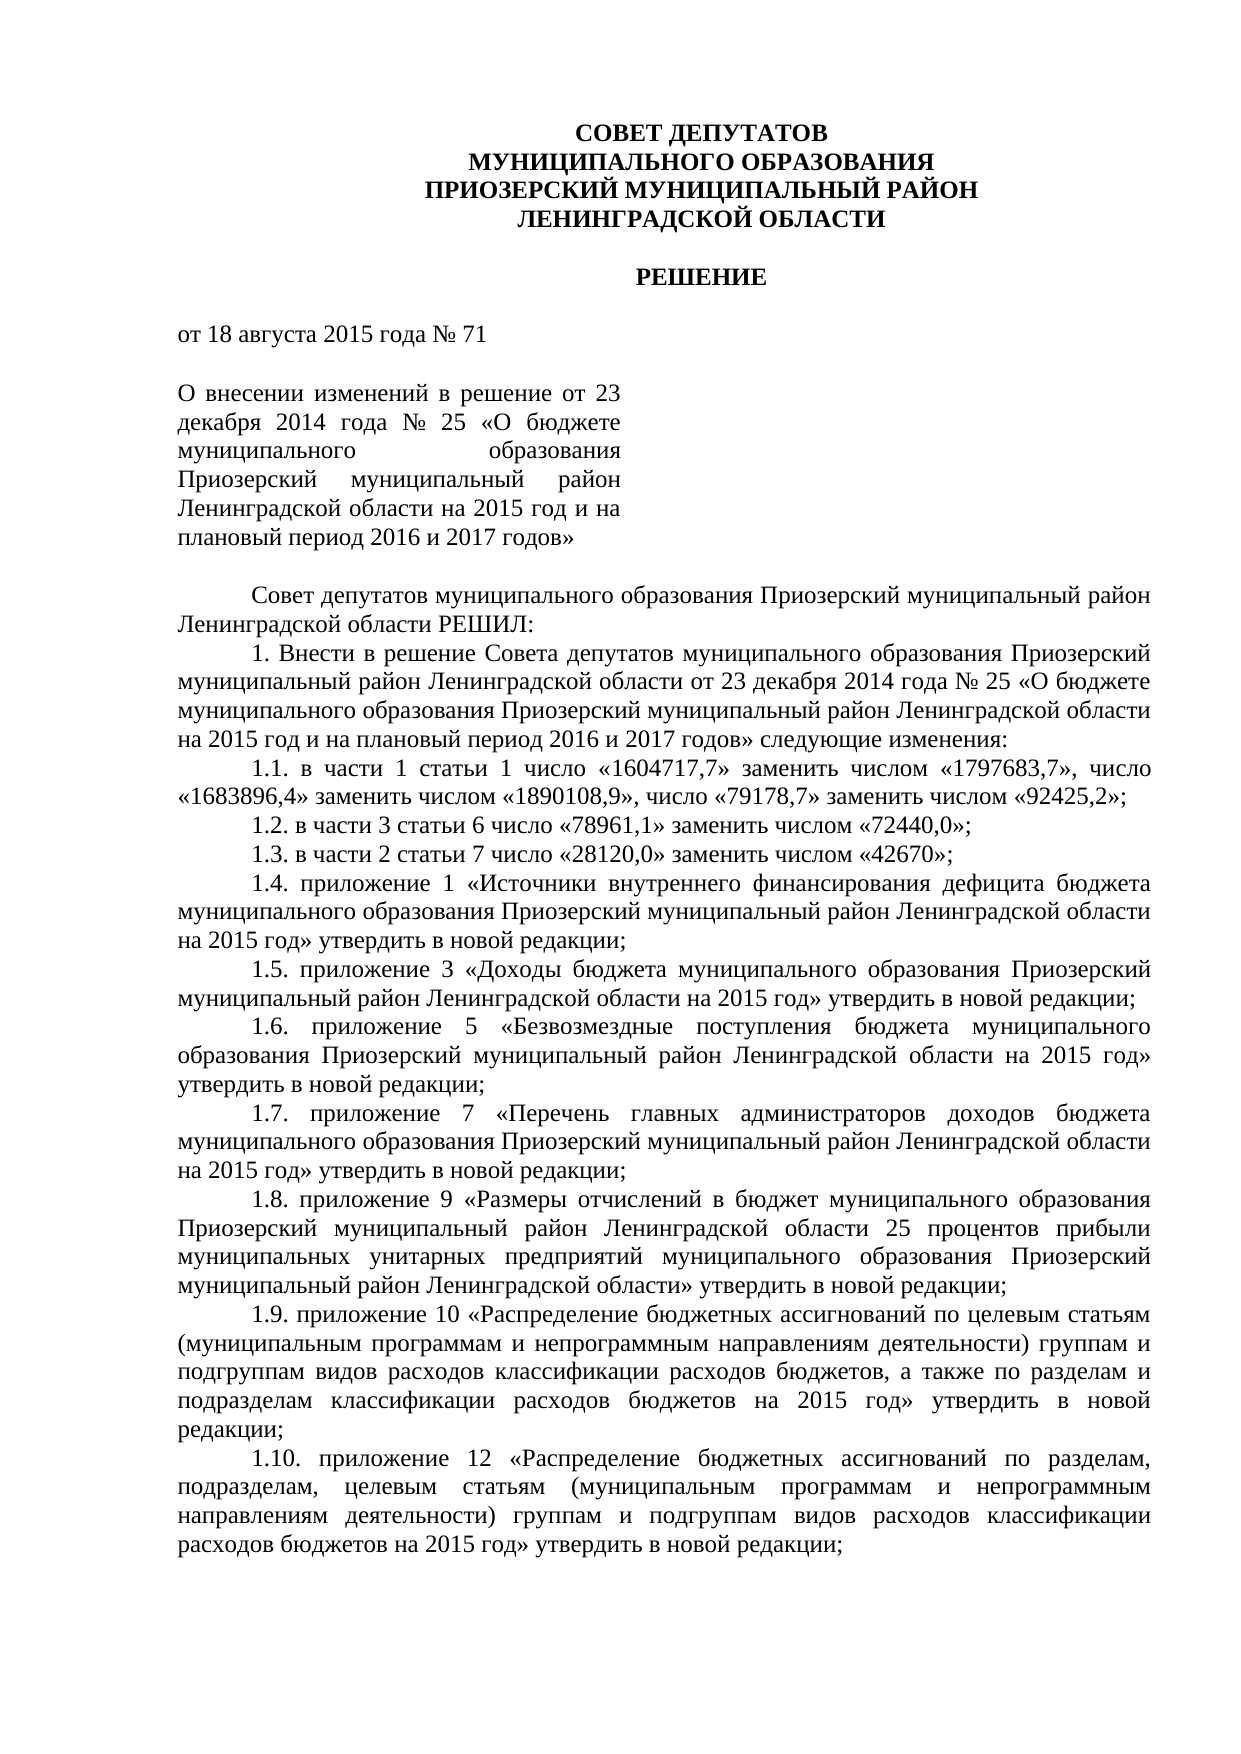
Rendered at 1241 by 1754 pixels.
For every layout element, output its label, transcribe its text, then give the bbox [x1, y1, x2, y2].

text 1.3. в части 2 статьи 7 число «28120,0» заменить числом «42670»; [177, 839, 1152, 868]
text ПРИОЗЕРСКИЙ МУНИЦИПАЛЬНЫЙ РАЙОН [177, 176, 1152, 204]
text 1.5. приложение 3 «Доходы бюджета муниципального образования Приозерский муниципальный район Ленинградской области на 2015 год» утвердить в новой редакции; [177, 954, 1152, 1011]
text 1.2. в части 3 статьи 6 число «78961,1» заменить числом «72440,0»; [177, 810, 1152, 839]
text 1. Внести в решение Совета депутатов муниципального образования Приозерский муниципальный район Ленинградской области от 23 декабря 2014 года № 25 «О бюджете муниципального образования Приозерский муниципальный район Ленинградской области на 2015 год и на плановый период 2016 и 2017 годов» следующие изменения: [177, 638, 1152, 753]
text 1.9. приложение 10 «Распределение бюджетных ассигнований по целевым статьям (муниципальным программам и непрограммным направлениям деятельности) группам и подгруппам видов расходов классификации расходов бюджетов, а также по разделам и подразделам классификации расходов бюджетов на 2015 год» утвердить в новой редакции; [177, 1299, 1152, 1443]
text 1.7. приложение 7 «Перечень главных администраторов доходов бюджета муниципального образования Приозерский муниципальный район Ленинградской области на 2015 год» утвердить в новой редакции; [177, 1098, 1152, 1184]
text 1.4. приложение 1 «Источники внутреннего финансирования дефицита бюджета муниципального образования Приозерский муниципальный район Ленинградской области на 2015 год» утвердить в новой редакции; [177, 868, 1152, 954]
table_header О внесении изменений в решение от 23 декабря 2014 года № 25 «О бюджете муниципального образования Приозерский муниципальный район Ленинградской области на 2015 год и на плановый период 2016 и 2017 годов» [167, 378, 632, 579]
text 1.6. приложение 5 «Безвозмездные поступления бюджета муниципального образования Приозерский муниципальный район Ленинградской области на 2015 год» утвердить в новой редакции; [177, 1011, 1152, 1098]
text ЛЕНИНГРАДСКОЙ ОБЛАСТИ [177, 204, 1152, 233]
text 1.10. приложение 12 «Распределение бюджетных ассигнований по разделам, подразделам, целевым статьям (муниципальным программам и непрограммным направлениям деятельности) группам и подгруппам видов расходов классификации расходов бюджетов на 2015 год» утвердить в новой редакции; [177, 1443, 1152, 1558]
text Совет депутатов муниципального образования Приозерский муниципальный район Ленинградской области РЕШИЛ: [177, 580, 1152, 638]
text СОВЕТ ДЕПУТАТОВ [177, 118, 1152, 147]
text МУНИЦИПАЛЬНОГО ОБРАЗОВАНИЯ [177, 147, 1152, 176]
text от 18 августа 2015 года № 71 [177, 319, 1152, 348]
text 1.8. приложение 9 «Размеры отчислений в бюджет муниципального образования Приозерский муниципальный район Ленинградской области 25 процентов прибыли муниципальных унитарных предприятий муниципального образования Приозерский муниципальный район Ленинградской области» утвердить в новой редакции; [177, 1184, 1152, 1299]
text 1.1. в части 1 статьи 1 число «1604717,7» заменить числом «1797683,7», число «1683896,4» заменить числом «1890108,9», число «79178,7» заменить числом «92425,2»; [177, 753, 1152, 810]
text РЕШЕНИЕ [177, 262, 1152, 291]
